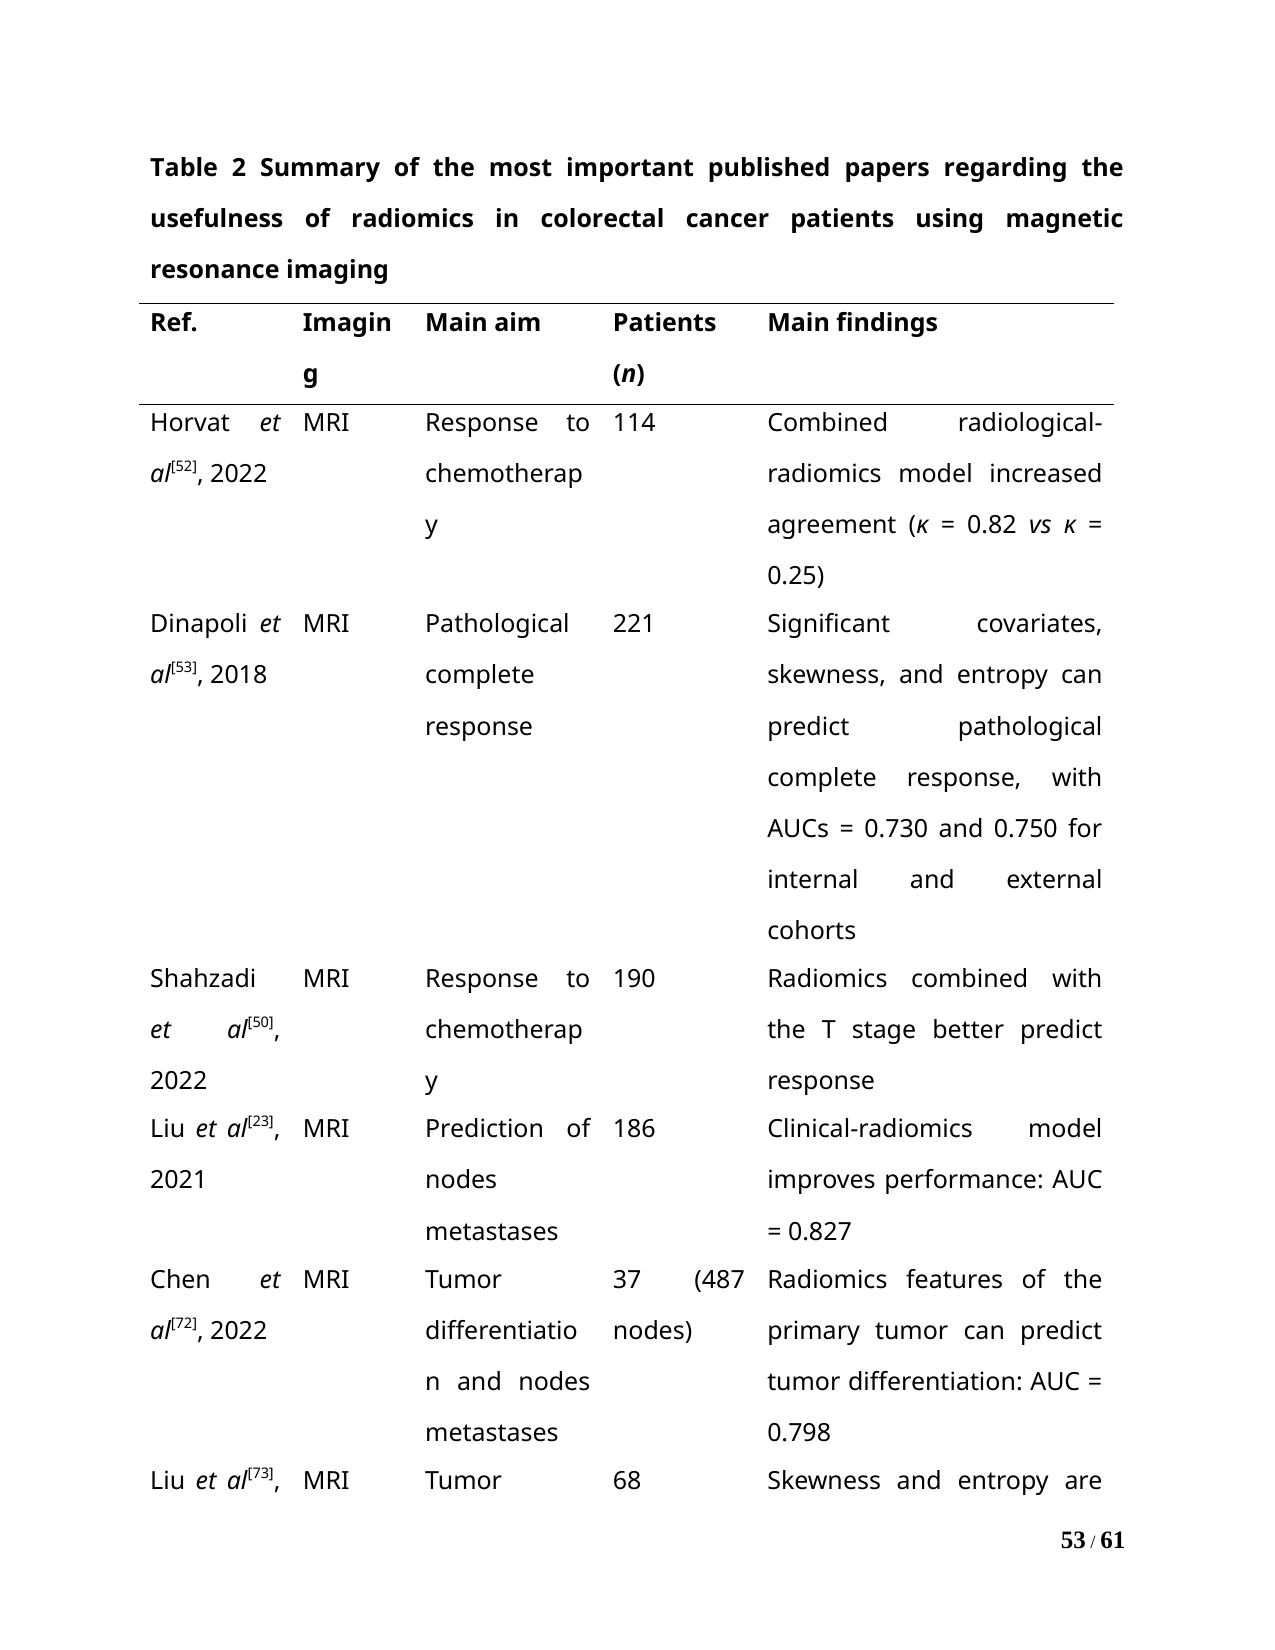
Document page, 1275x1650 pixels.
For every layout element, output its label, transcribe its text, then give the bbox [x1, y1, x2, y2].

table_cell Liu et al[23], 2021 [139, 1111, 291, 1261]
table_cell MRI [291, 405, 414, 606]
table_cell Radiomics combined with the T stage better predict response [756, 961, 1114, 1111]
table_cell Response to chemotherapy [414, 405, 601, 606]
table_cell Liu et al[73], 2017 [139, 1463, 291, 1497]
table_header Main findings [756, 304, 1114, 403]
table_cell Pathological complete response [414, 606, 601, 961]
table_cell 114 [601, 405, 756, 606]
table_cell Dinapoli et al[53], 2018 [139, 606, 291, 961]
table_cell 68 [601, 1463, 756, 1497]
table_cell Prediction of nodes metastases [414, 1111, 601, 1261]
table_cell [756, 1463, 1114, 1497]
table_cell MRI [291, 606, 414, 961]
table_cell 221 [601, 606, 756, 961]
table_cell Combined radiological-radiomics model increased agreement (κ = 0.82 vs κ = 0.25) [756, 405, 1114, 606]
table_cell MRI [291, 1261, 414, 1463]
table_header Patients (n) [601, 304, 756, 403]
table_cell MRI [291, 961, 414, 1111]
table_cell Radiomics features of the primary tumor can predict tumor differentiation: AUC = 0.798 [756, 1261, 1114, 1463]
table_cell 186 [601, 1111, 756, 1261]
table_cell Response to chemotherapy [414, 961, 601, 1111]
table_cell Clinical-radiomics model improves performance: AUC = 0.827 [756, 1111, 1114, 1261]
table_cell 190 [601, 961, 756, 1111]
table_cell Chen et al[72], 2022 [139, 1261, 291, 1463]
table_header Main aim [414, 304, 601, 403]
table_header Imaging [291, 304, 414, 403]
text Table 2 Summary of the most important published papers regarding the usefulness of radiomics in colorectal cancer patients using magnetic resonance imaging [150, 150, 1125, 286]
table_cell MRI [291, 1111, 414, 1261]
table_cell Significant covariates, skewness, and entropy can predict pathological complete response, with AUCs = 0.730 and 0.750 for internal and external cohorts [756, 606, 1114, 961]
table_cell Shahzadi et al[50], 2022 [139, 961, 291, 1111]
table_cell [414, 1463, 601, 1497]
table_cell Horvat et al[52], 2022 [139, 405, 291, 606]
table_cell 37 (487 nodes) [601, 1261, 756, 1463]
table_cell MRI [291, 1463, 414, 1497]
table_cell Tumor differentiation and nodes metastases [414, 1261, 601, 1463]
table_header Ref. [139, 304, 291, 403]
